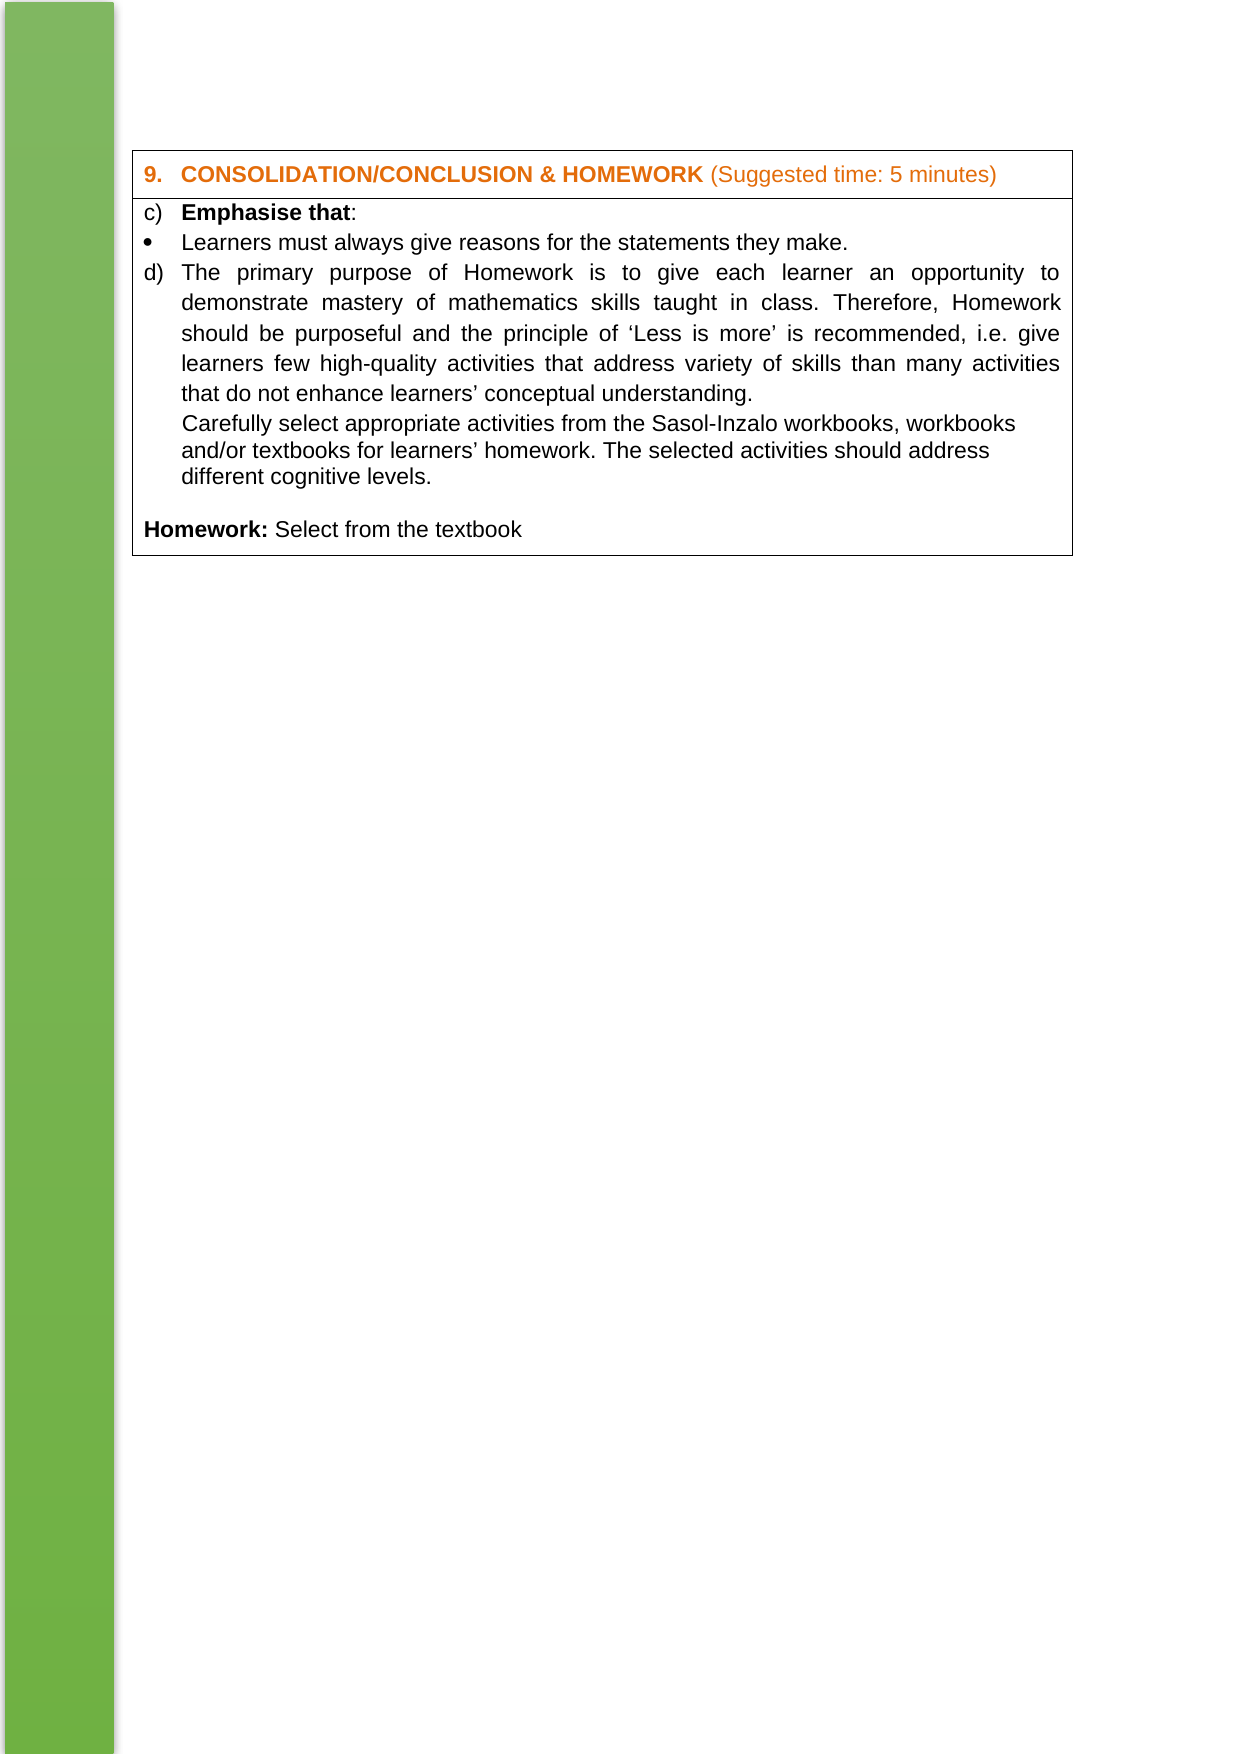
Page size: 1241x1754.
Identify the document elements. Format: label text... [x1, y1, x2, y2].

table_cell Emphasise that: Learners must always give reasons for the statements they make. The primary purpose of Homework is to give each learner an opportunity to demonstrate mastery of mathematics skills taught in class. Therefore, Homework should be purposeful and the principle of ‘Less is more’ is recommended, i.e. give learners few high-quality activities that address variety of skills than many activities that do not enhance learners’ conceptual understanding. Carefully select appropriate activities from the Sasol-Inzalo workbooks, workbooks and/or textbooks for learners’ homework. The selected activities should address different cognitive levels. Homework: Select from the textbook [133, 199, 1072, 555]
table_header CONSOLIDATION/CONCLUSION & HOMEWORK (Suggested time: 5 minutes) [133, 151, 1072, 198]
